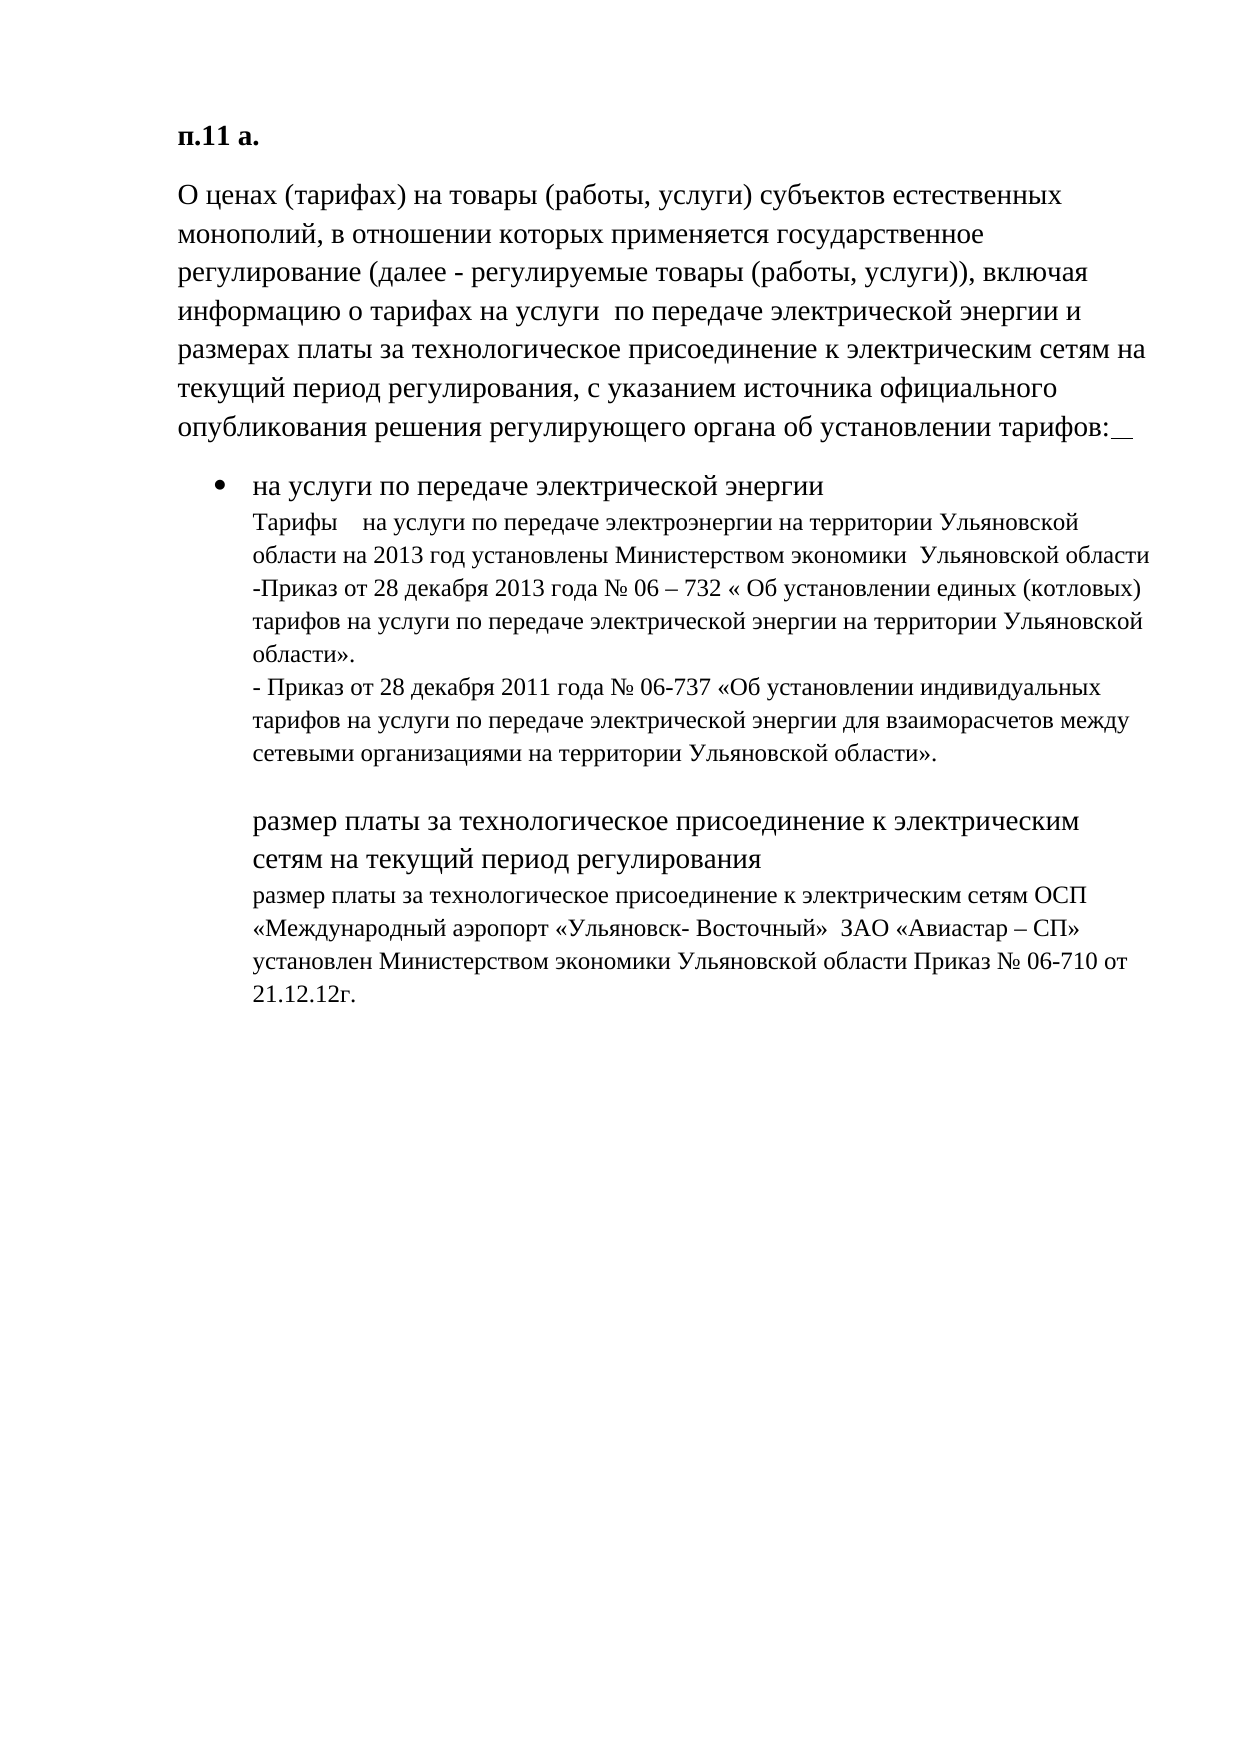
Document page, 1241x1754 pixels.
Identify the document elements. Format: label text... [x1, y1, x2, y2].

list размер платы за технологическое присоединение к электрическим сетям ОСП «Международный аэропорт «Ульяновск- Восточный» ЗАО «Авиастар – СП» установлен Министерством экономики Ульяновской области Приказ № 06-710 от 21.12.12г. [252, 880, 1152, 1008]
list Тарифы на услуги по передаче электроэнергии на территории Ульяновской области на 2013 год установлены Министерством экономики Ульяновской области [252, 507, 1152, 568]
list на услуги по передаче электрической энергии [215, 468, 1152, 502]
list - Приказ от 28 декабря 2011 года № 06-737 «Об установлении индивидуальных тарифов на услуги по передаче электрической энергии для взаиморасчетов между сетевыми организациями на территории Ульяновской области». [252, 672, 1152, 767]
text п.11 а. [177, 118, 1152, 152]
list -Приказ от 28 декабря 2013 года № 06 – 732 « Об установлении единых (котловых) тарифов на услуги по передаче электрической энергии на территории Ульяновской области». [252, 573, 1152, 668]
list размер платы за технологическое присоединение к электрическим сетям на текущий период регулирования [252, 803, 1152, 875]
text О ценах (тарифах) на товары (работы, услуги) субъектов естественных монополий, в отношении которых применяется государственное регулирование (далее - регулируемые товары (работы, услуги)), включая информацию о тарифах на услуги по передаче электрической энергии и размерах платы за технологическое присоединение к электрическим сетям на текущий период регулирования, с указанием источника официального опубликования решения регулирующего органа об установлении тарифов: [177, 177, 1152, 442]
